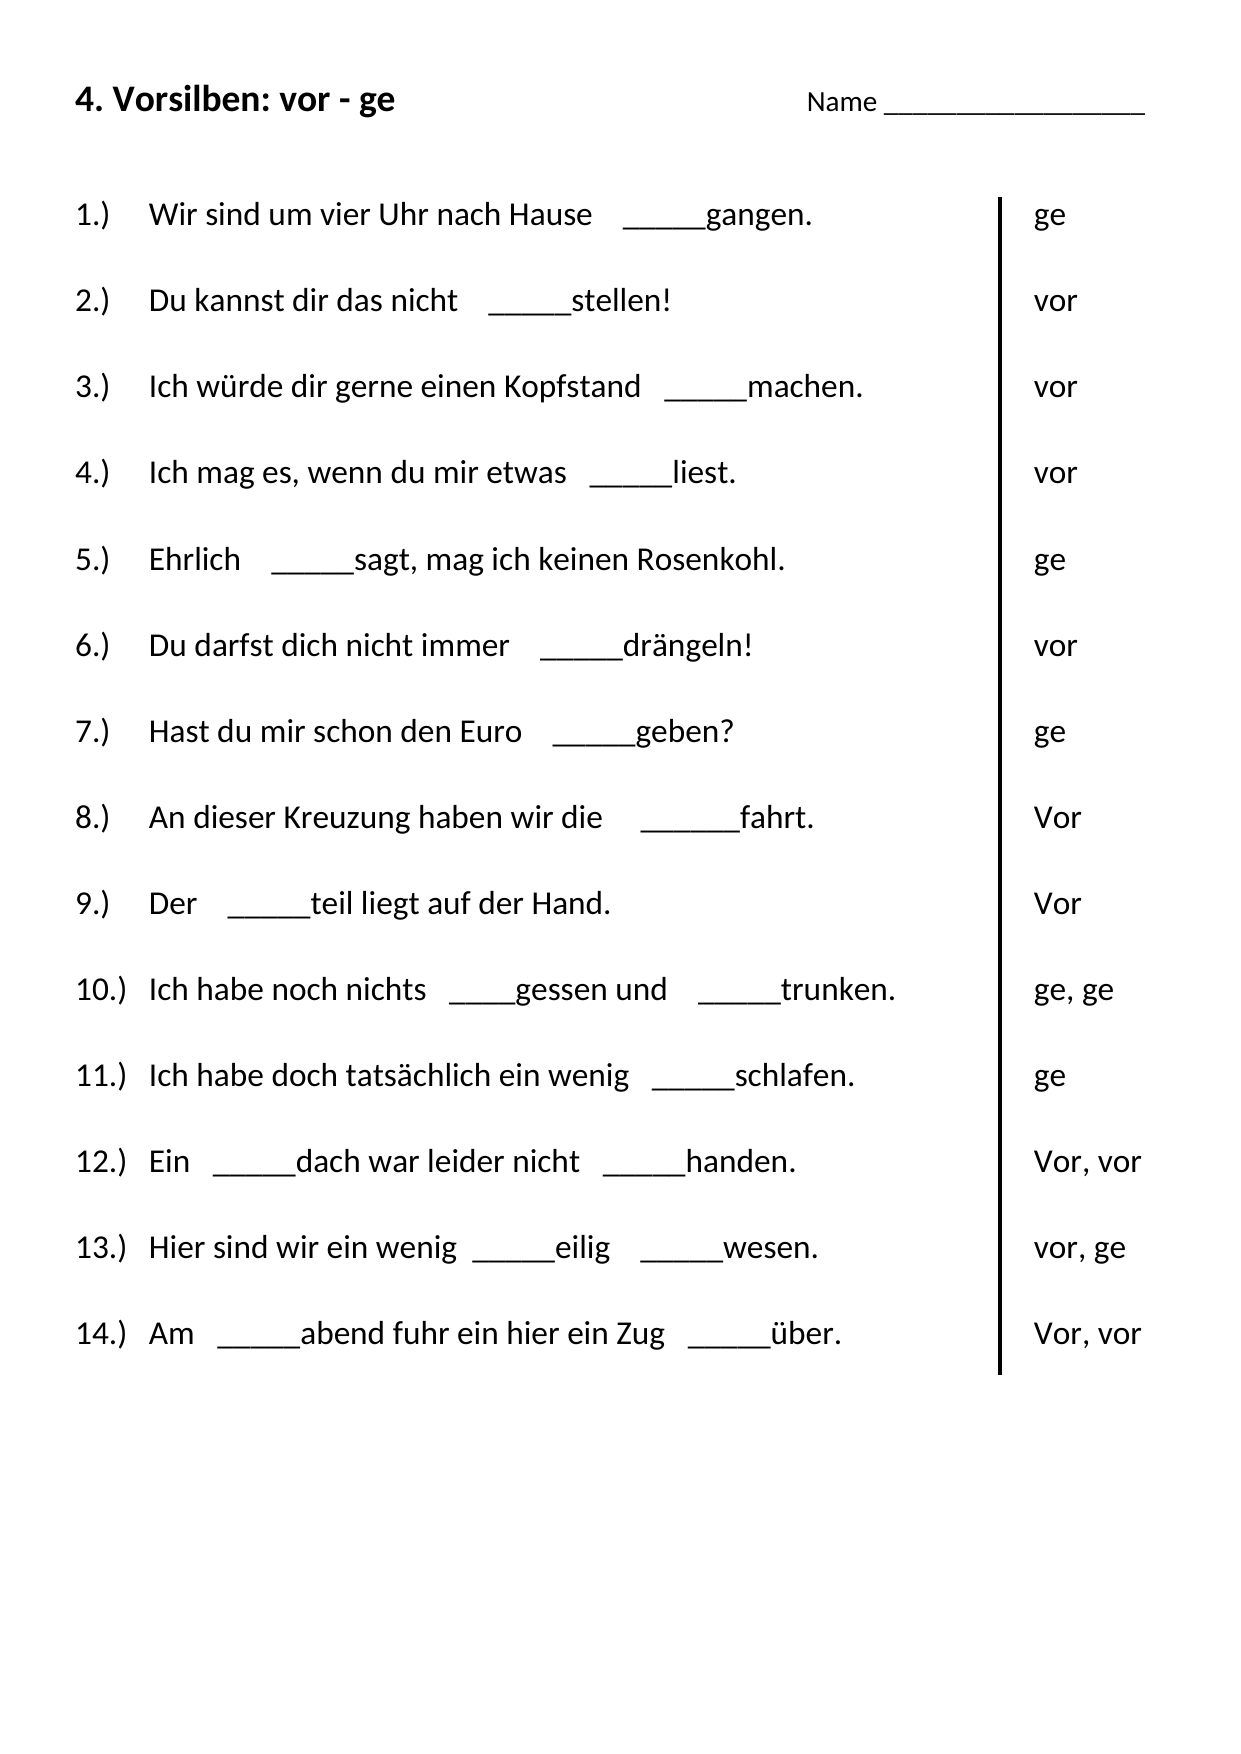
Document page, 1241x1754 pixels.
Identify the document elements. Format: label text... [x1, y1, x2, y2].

text 6.) Du darfst dich nicht immer _____drängeln! vor [75, 624, 998, 664]
text 13.) Hier sind wir ein wenig _____eilig _____wesen. vor, ge [1002, 1226, 1165, 1267]
text 5.) Ehrlich _____sagt, mag ich keinen Rosenkohl. ge [75, 538, 998, 578]
text 2.) Du kannst dir das nicht _____stellen! vor [75, 279, 998, 320]
text 3.) Ich würde dir gerne einen Kopfstand _____machen. vor [1002, 366, 1165, 406]
text 10.) Ich habe noch nichts ____gessen und _____trunken. ge, ge [75, 968, 998, 1008]
text 14.) Am _____abend fuhr ein hier ein Zug _____über. Vor, vor [1002, 1312, 1165, 1353]
text 3.) Ich würde dir gerne einen Kopfstand _____machen. vor [75, 366, 998, 406]
text 9.) Der _____teil liegt auf der Hand. Vor [1002, 882, 1165, 922]
text 12.) Ein _____dach war leider nicht _____handen. Vor, vor [1002, 1140, 1165, 1181]
text 14.) Am _____abend fuhr ein hier ein Zug _____über. Vor, vor [75, 1312, 998, 1353]
text 11.) Ich habe doch tatsächlich ein wenig _____schlafen. ge [1002, 1054, 1165, 1094]
text 6.) Du darfst dich nicht immer _____drängeln! vor [1002, 624, 1165, 664]
text 4.) Ich mag es, wenn du mir etwas _____liest. vor [75, 452, 998, 492]
text 7.) Hast du mir schon den Euro _____geben? ge [75, 710, 998, 750]
text 7.) Hast du mir schon den Euro _____geben? ge [1002, 710, 1165, 750]
text 10.) Ich habe noch nichts ____gessen und _____trunken. ge, ge [1002, 968, 1165, 1008]
text 4. Vorsilben: vor - ge Name __________________ [75, 75, 1165, 163]
text 11.) Ich habe doch tatsächlich ein wenig _____schlafen. ge [75, 1054, 998, 1094]
text 8.) An dieser Kreuzung haben wir die ______fahrt. Vor [1002, 796, 1165, 836]
text 5.) Ehrlich _____sagt, mag ich keinen Rosenkohl. ge [1002, 538, 1165, 578]
text 12.) Ein _____dach war leider nicht _____handen. Vor, vor [75, 1140, 998, 1181]
text 1.) Wir sind um vier Uhr nach Hause _____gangen. ge [75, 193, 1165, 234]
text 8.) An dieser Kreuzung haben wir die ______fahrt. Vor [75, 796, 998, 836]
text 2.) Du kannst dir das nicht _____stellen! vor [1002, 279, 1165, 320]
text 9.) Der _____teil liegt auf der Hand. Vor [75, 882, 998, 922]
text 13.) Hier sind wir ein wenig _____eilig _____wesen. vor, ge [75, 1226, 998, 1267]
text 4.) Ich mag es, wenn du mir etwas _____liest. vor [1002, 452, 1165, 492]
